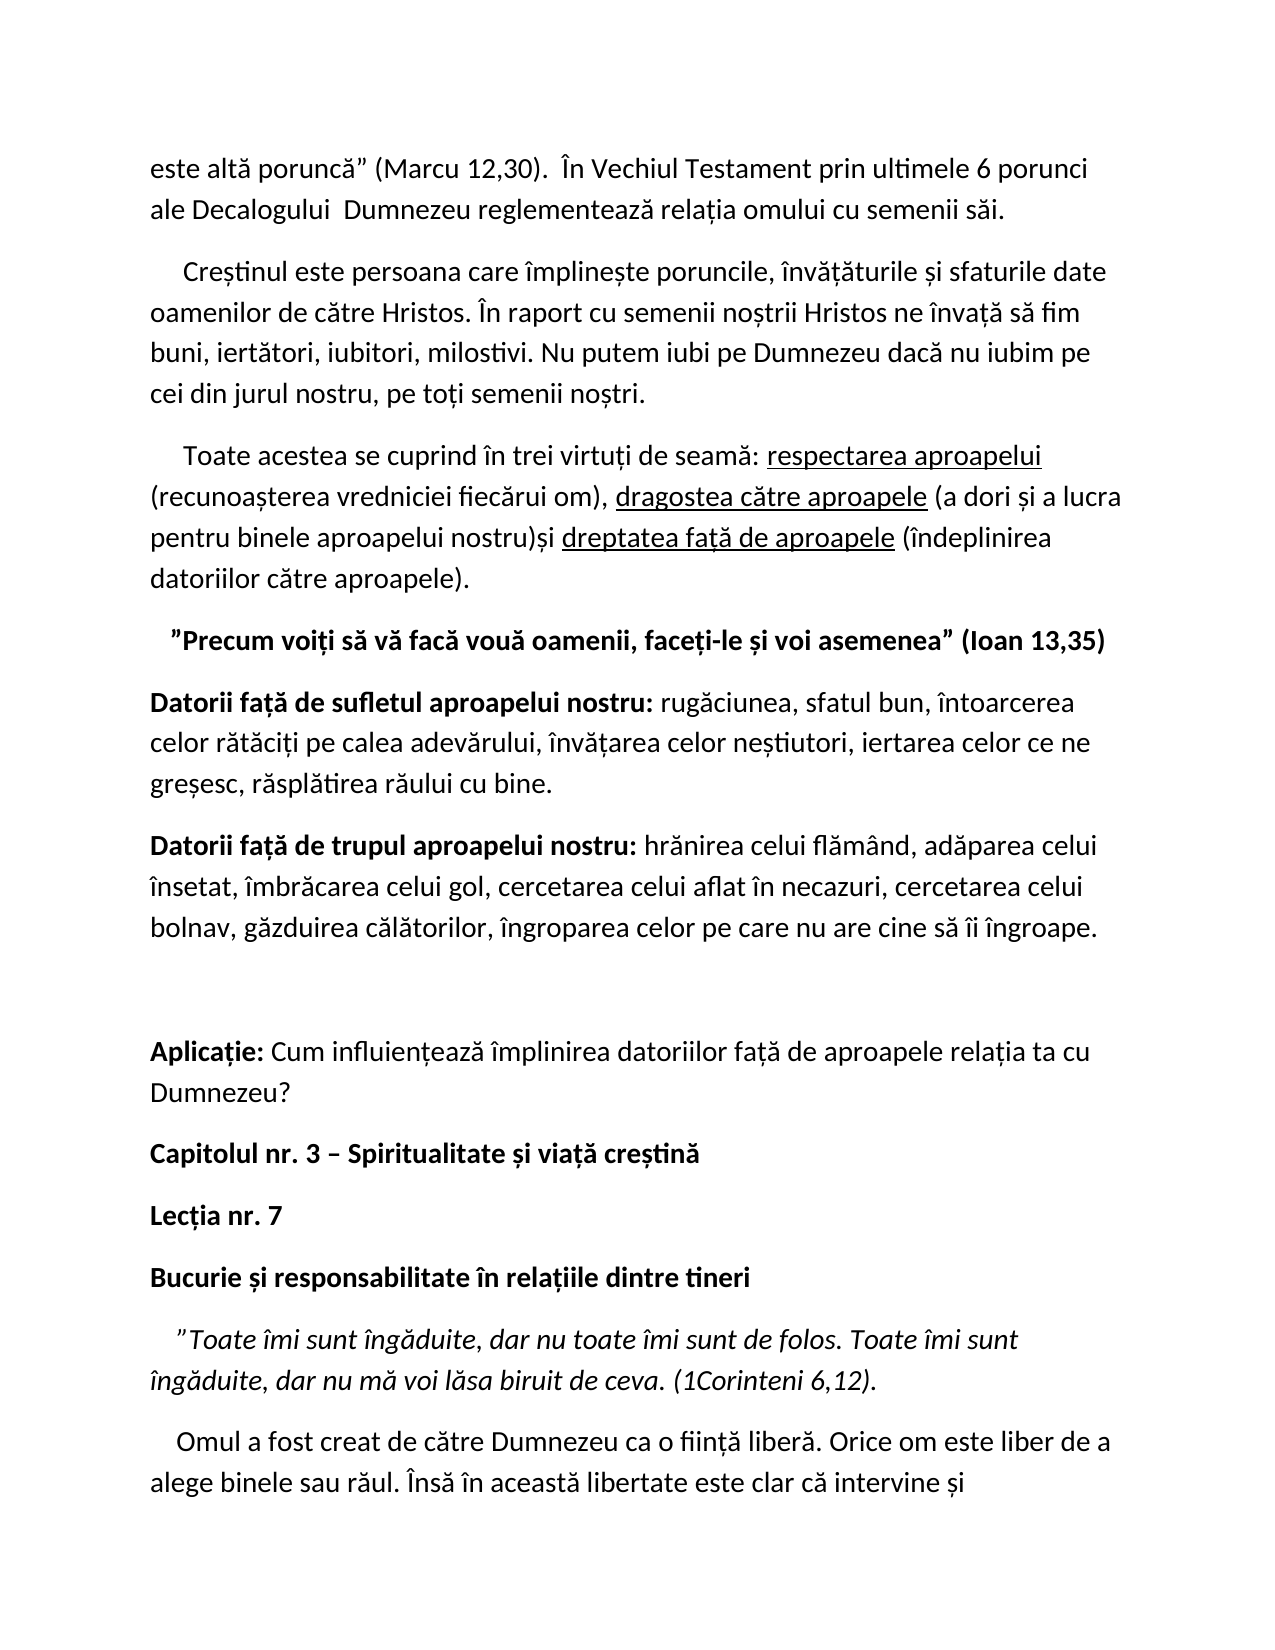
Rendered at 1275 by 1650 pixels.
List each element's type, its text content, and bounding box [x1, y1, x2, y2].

text Capitolul nr. 3 – Spiritualitate și viață creștină [150, 1135, 1125, 1171]
text ”Precum voiți să vă facă vouă oamenii, faceți-le și voi asemenea” (Ioan 13,35) [150, 622, 1125, 657]
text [150, 1423, 1125, 1500]
text Toate acestea se cuprind în trei virtuți de seamă: respectarea aproapelui (recunoașterea vredniciei fiecărui om), dragostea către aproapele (a dori și a lucra pentru binele aproapelui nostru)și dreptatea față de aproapele (îndeplinirea datoriilor către aproapele). [150, 437, 1125, 596]
text Bucurie și responsabilitate în relațiile dintre tineri [150, 1259, 1125, 1294]
text Datorii față de trupul aproapelui nostru: hrănirea celui flămând, adăparea celui însetat, îmbrăcarea celui gol, cercetarea celui aflat în necazuri, cercetarea celui bolnav, găzduirea călătorilor, îngroparea celor pe care nu are cine să îi îngroape. [150, 827, 1125, 945]
text Creștinul este persoana care împlinește poruncile, învățăturile și sfaturile date oamenilor de către Hristos. În raport cu semenii noștrii Hristos ne învață să fim buni, iertători, iubitori, milostivi. Nu putem iubi pe Dumnezeu dacă nu iubim pe cei din jurul nostru, pe toți semenii noștri. [150, 253, 1125, 411]
text ”Toate îmi sunt îngăduite, dar nu toate îmi sunt de folos. Toate îmi sunt îngăduite, dar nu mă voi lăsa biruit de ceva. (1Corinteni 6,12). [150, 1321, 1125, 1397]
text Aplicație: Cum influiențează împlinirea datoriilor față de aproapele relația ta cu Dumnezeu? [150, 1033, 1125, 1109]
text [150, 150, 1125, 227]
text Lecția nr. 7 [150, 1197, 1125, 1233]
text Datorii față de sufletul aproapelui nostru: rugăciunea, sfatul bun, întoarcerea celor rătăciți pe calea adevărului, învățarea celor neștiutori, iertarea celor ce ne greșesc, răsplătirea răului cu bine. [150, 684, 1125, 801]
